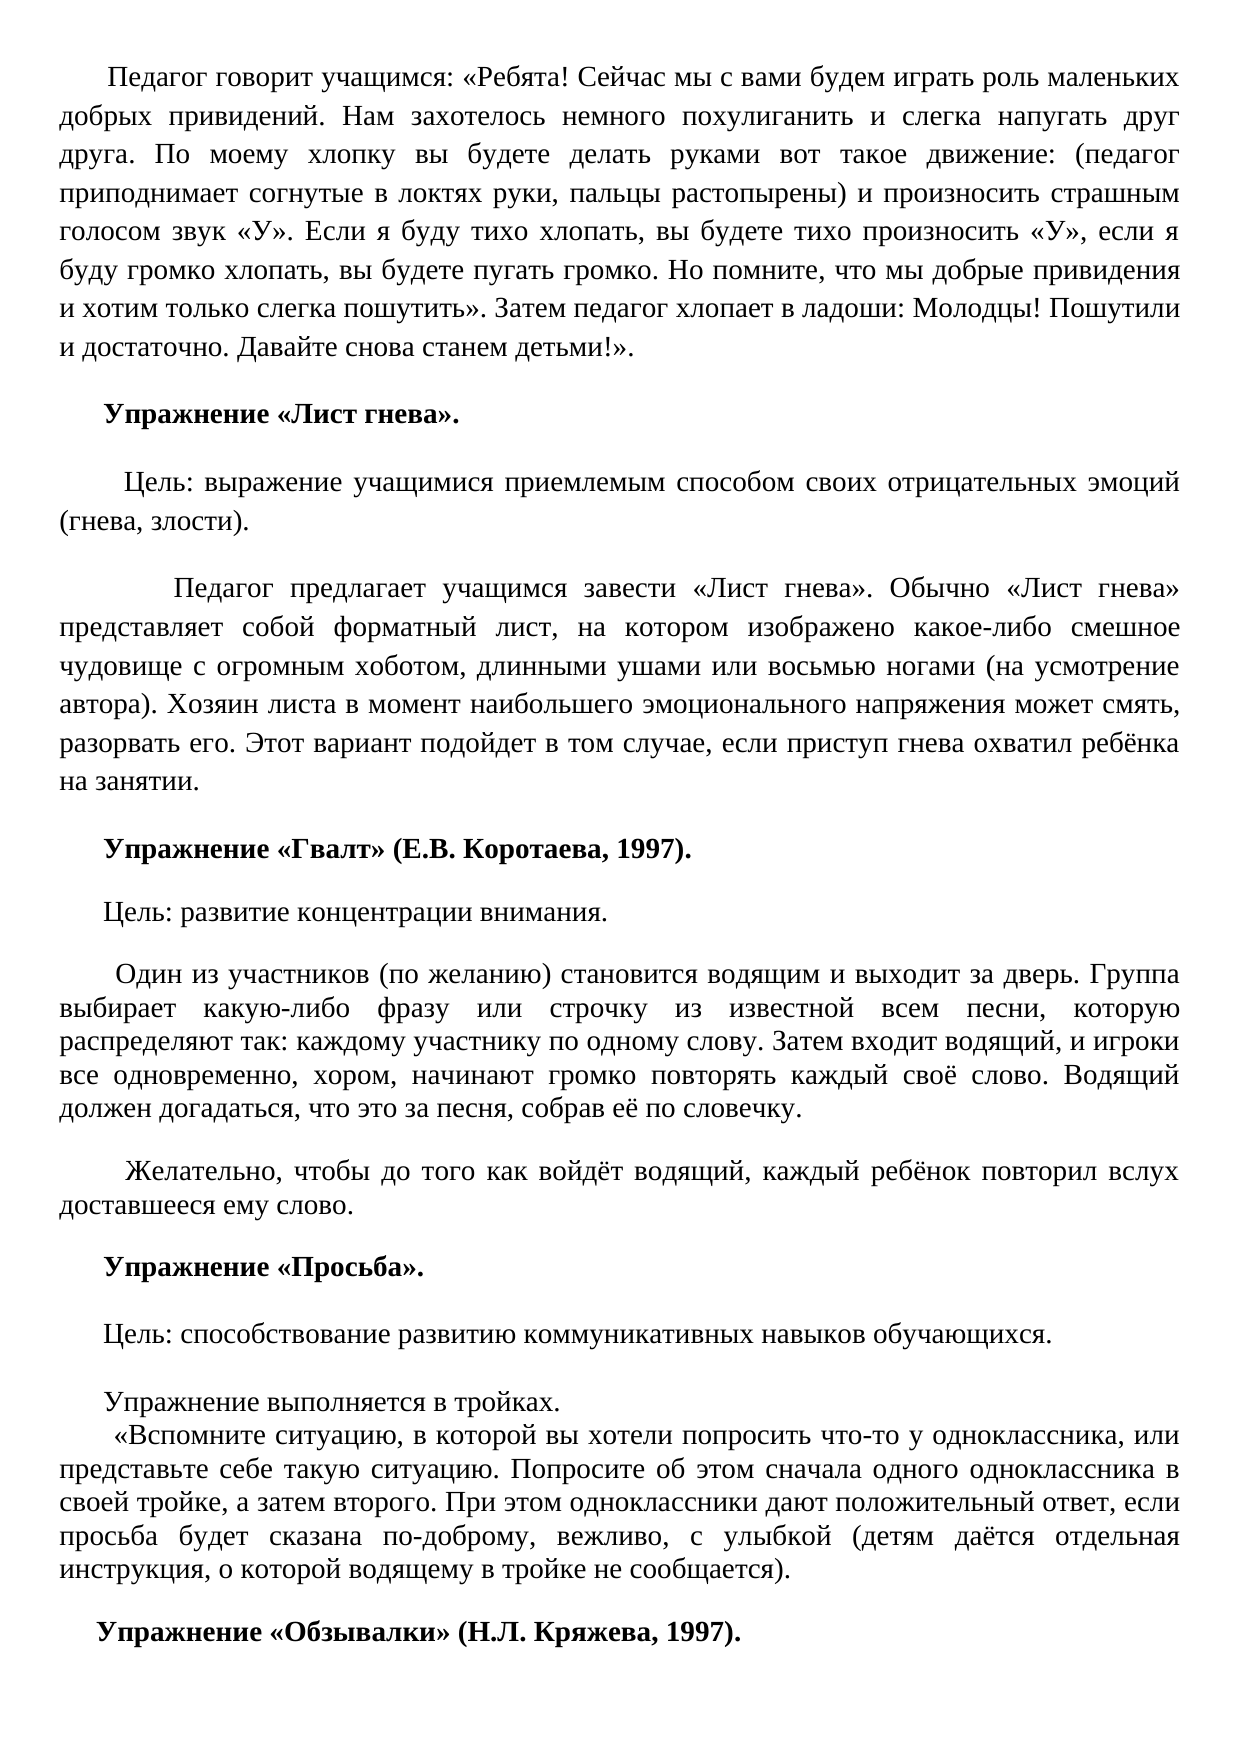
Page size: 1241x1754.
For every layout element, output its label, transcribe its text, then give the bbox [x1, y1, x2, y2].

text Упражнение «Лист гнева». [59, 397, 1181, 430]
text Цель: способствование развитию коммуникативных навыков обучающихся. [59, 1317, 1181, 1350]
text «Вспомните ситуацию, в которой вы хотели попросить что-то у одноклассника, или представьте себе такую ситуацию. Попросите об этом сначала одного одноклассника в своей тройке, а затем второго. При этом одноклассники дают положительный ответ, если просьба будет сказана по-доброму, вежливо, с улыбкой (детям даётся отдельная инструкция, о которой водящему в тройке не сообщается). [59, 1417, 1181, 1585]
text Упражнение «Просьба». [59, 1249, 1181, 1283]
text Упражнение «Обзывалки» (Н.Л. Кряжева, 1997). [59, 1614, 1181, 1648]
text Упражнение «Гвалт» (Е.В. Коротаева, 1997). [59, 831, 1181, 864]
text Упражнение выполняется в тройках. [59, 1384, 1181, 1417]
text Цель: развитие концентрации внимания. [59, 894, 1181, 927]
text Цель: выражение учащимися приемлемым способом своих отрицательных эмоций (гнева, злости). [59, 464, 1181, 536]
text Педагог предлагает учащимся завести «Лист гнева». Обычно «Лист гнева» представляет собой форматный лист, на котором изображено какое-либо смешное чудовище с огромным хоботом, длинными ушами или восьмью ногами (на усмотрение автора). Хозяин листа в момент наибольшего эмоционального напряжения может смять, разорвать его. Этот вариант подойдет в том случае, если приступ гнева охватил ребёнка на занятии. [59, 571, 1181, 797]
text Один из участников (по желанию) становится водящим и выходит за дверь. Группа выбирает какую-либо фразу или строчку из известной всем песни, которую распределяют так: каждому участнику по одному слову. Затем входит водящий, и игроки все одновременно, хором, начинают громко повторять каждый своё слово. Водящий должен догадаться, что это за песня, собрав её по словечку. [59, 956, 1181, 1124]
text Желательно, чтобы до того как войдёт водящий, каждый ребёнок повторил вслух доставшееся ему слово. [59, 1153, 1181, 1220]
text Педагог говорит учащимся: «Ребята! Сейчас мы с вами будем играть роль маленьких добрых привидений. Нам захотелось немного похулиганить и слегка напугать друг друга. По моему хлопку вы будете делать руками вот такое движение: (педагог приподнимает согнутые в локтях руки, пальцы растопырены) и произносить страшным голосом звук «У». Если я буду тихо хлопать, вы будете тихо произносить «У», если я буду громко хлопать, вы будете пугать громко. Но помните, что мы добрые привидения и хотим только слегка пошутить». Затем педагог хлопает в ладоши: Молодцы! Пошутили и достаточно. Давайте снова станем детьми!». [59, 59, 1181, 362]
